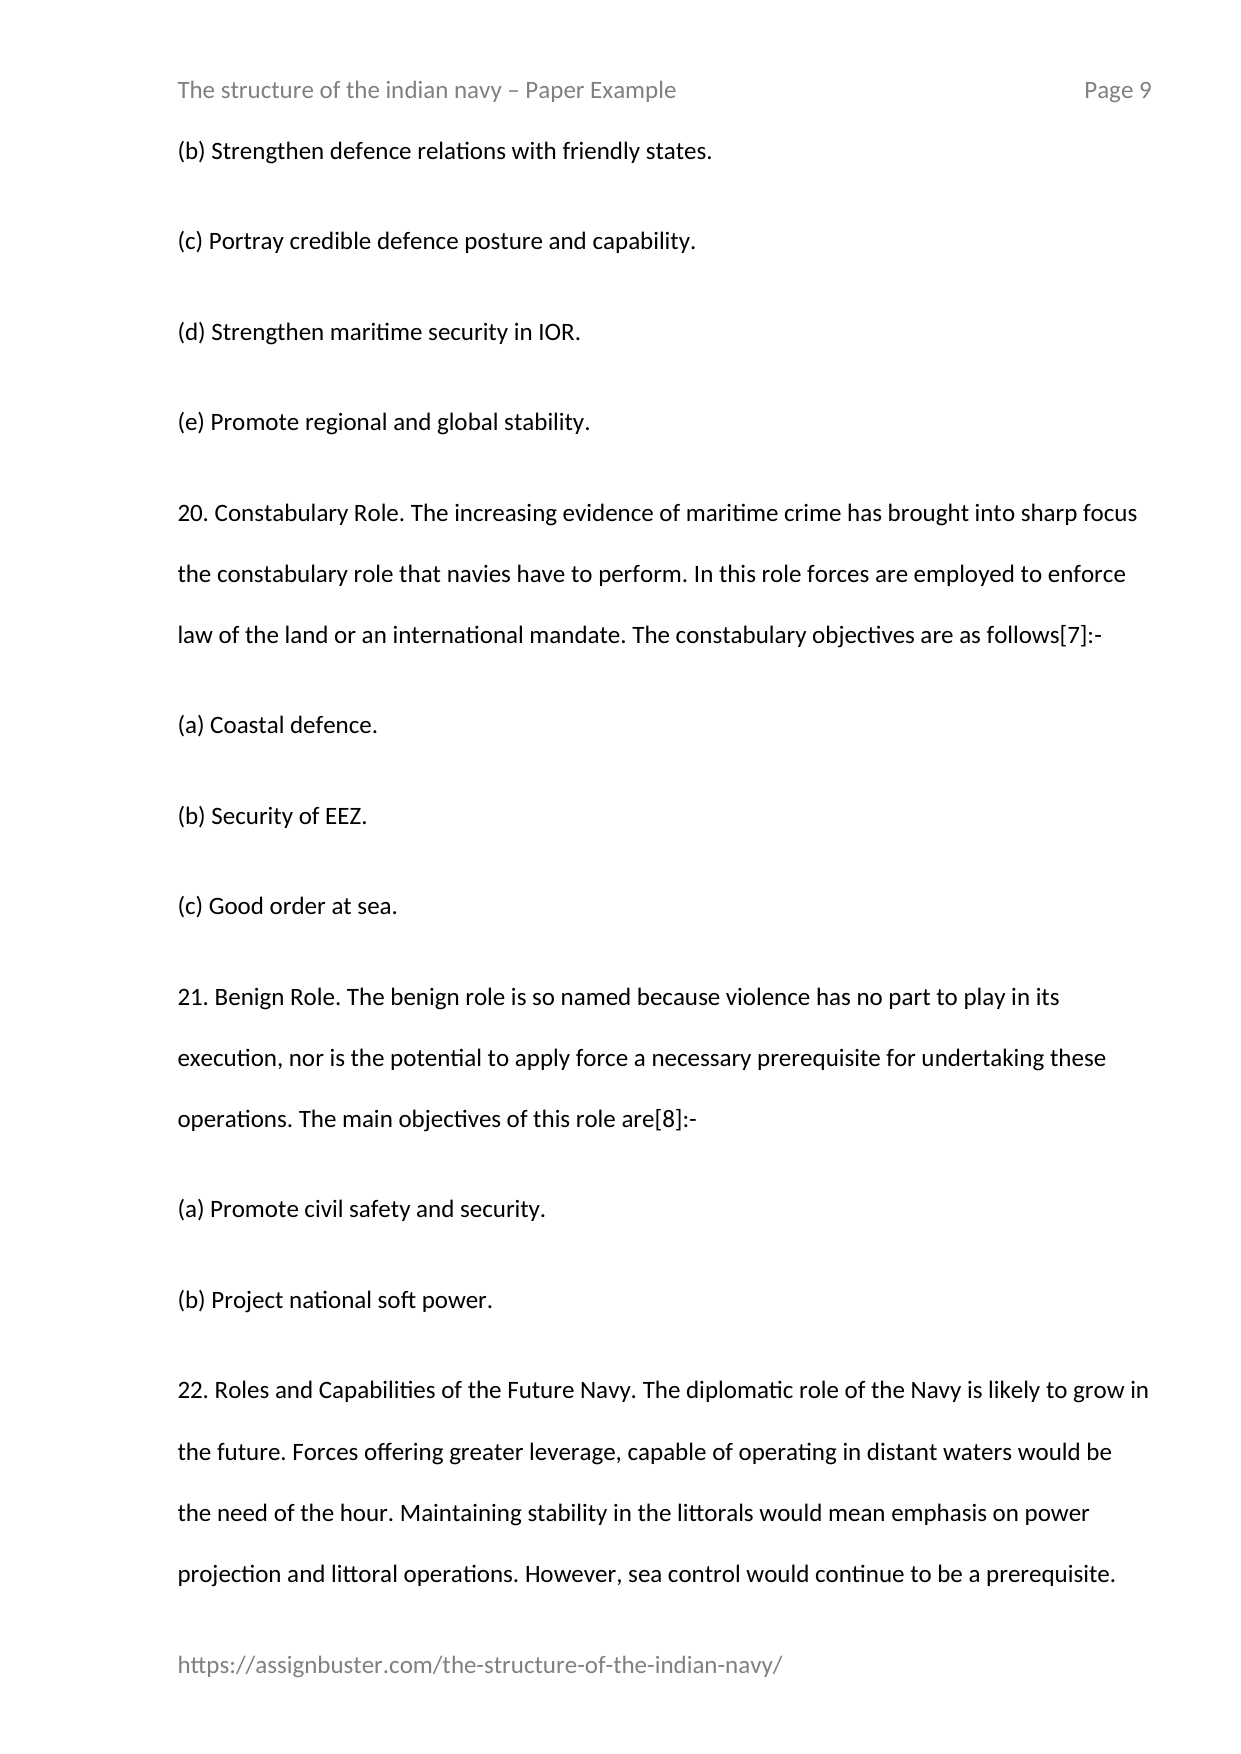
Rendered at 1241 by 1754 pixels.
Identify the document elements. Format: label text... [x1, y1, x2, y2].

text (e) Promote regional and global stability. [177, 406, 1152, 437]
text (d) Strengthen maritime security in IOR. [177, 316, 1152, 346]
text (b) Security of EEZ. [177, 800, 1152, 831]
text (c) Good order at sea. [177, 891, 1152, 921]
text (c) Portray credible defence posture and capability. [177, 225, 1152, 256]
text (a) Promote civil safety and security. [177, 1194, 1152, 1224]
text 21. Benign Role. The benign role is so named because violence has no part to play in its execution, nor is the potential to apply force a necessary prerequisite for undertaking these operations. The main objectives of this role are[8]:- [177, 981, 1152, 1134]
text (b) Strengthen defence relations with friendly states. [177, 135, 1152, 165]
text (b) Project national soft power. [177, 1284, 1152, 1315]
text (a) Coastal defence. [177, 709, 1152, 740]
text 20. Constabulary Role. The increasing evidence of maritime crime has brought into sharp focus the constabulary role that navies have to perform. In this role forces are employed to enforce law of the land or an international mandate. The constabulary objectives are as follows[7]:- [177, 497, 1152, 649]
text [177, 1375, 1152, 1588]
